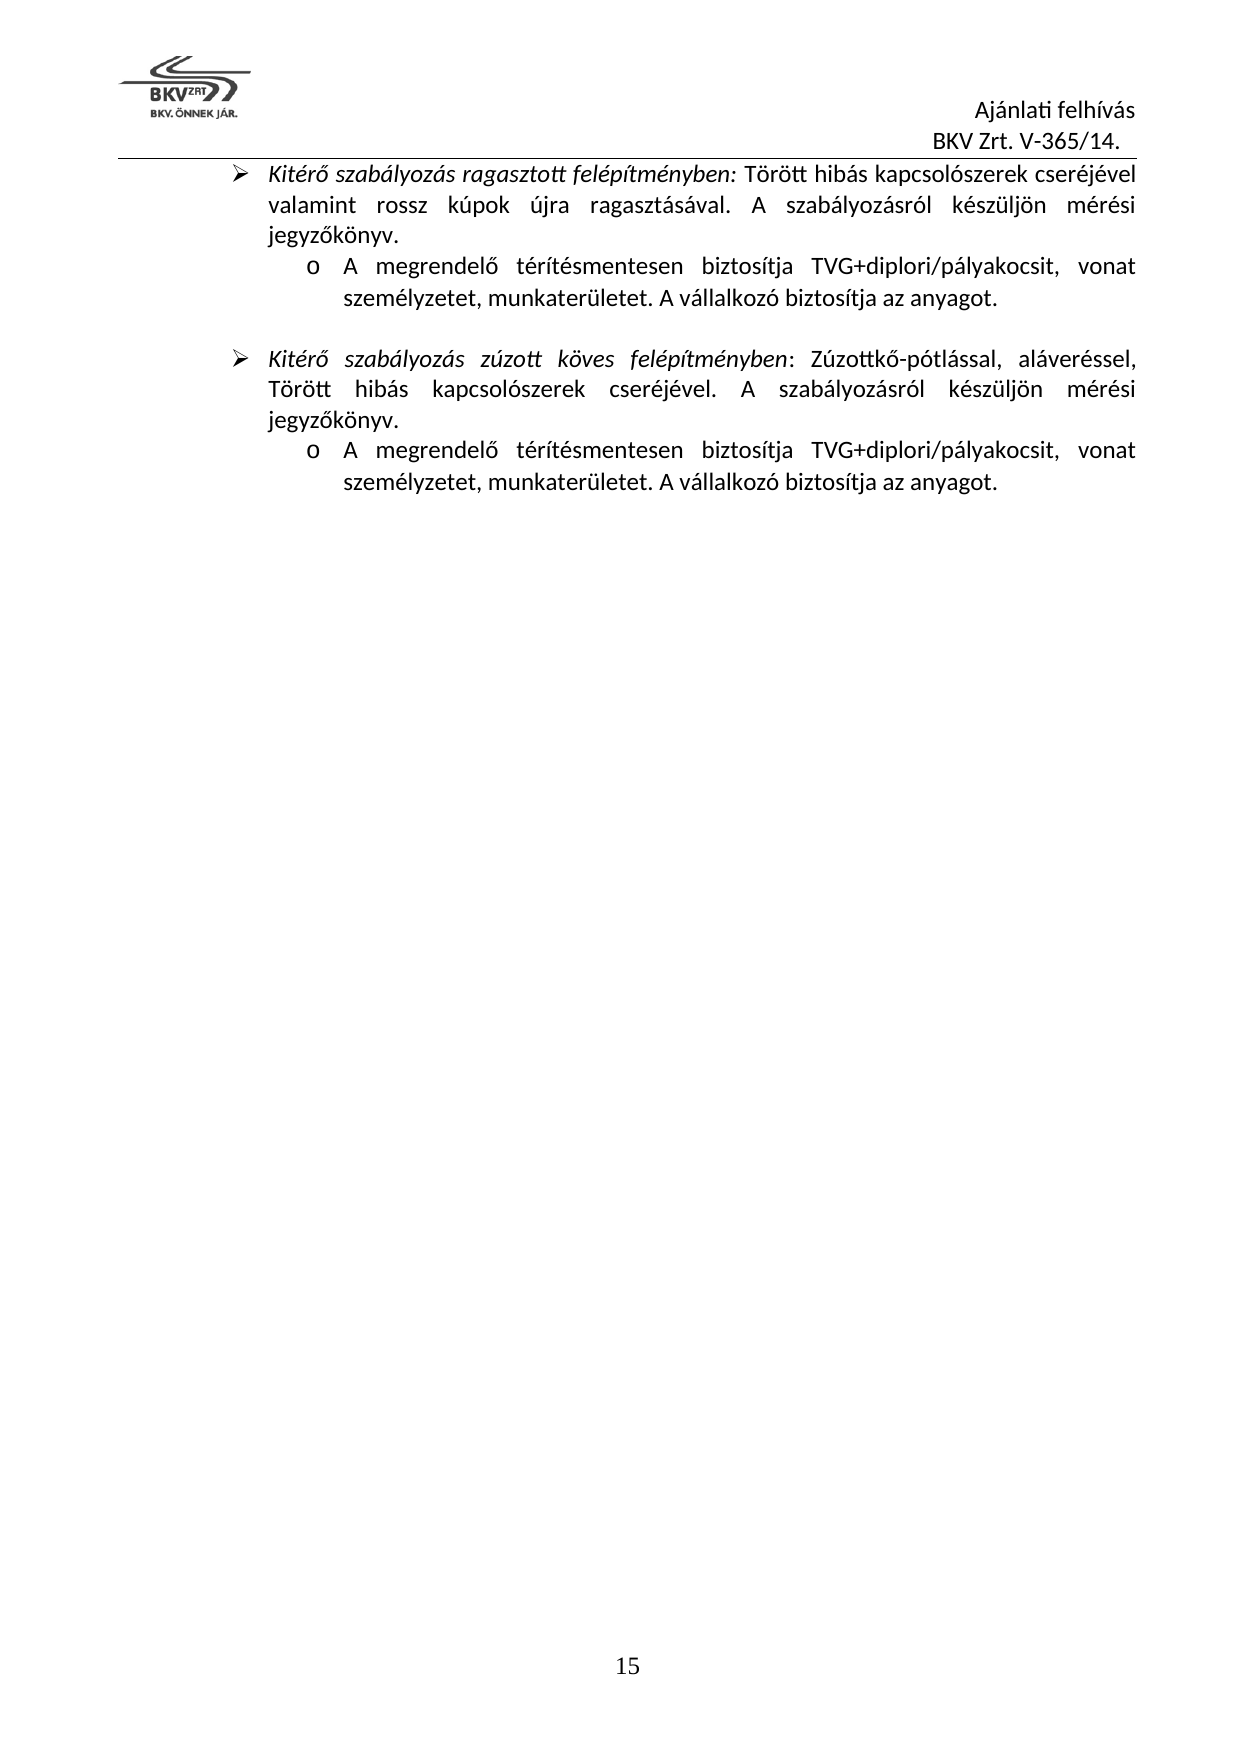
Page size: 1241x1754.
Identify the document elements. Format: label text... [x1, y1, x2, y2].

list A megrendelő térítésmentesen biztosítja TVG+diplori/pályakocsit, vonat személyzetet, munkaterületet. A vállalkozó biztosítja az anyagot. [306, 250, 1137, 312]
list Kitérő szabályozás zúzott köves felépítményben: Zúzottkő-pótlással, aláveréssel, Törött hibás kapcsolószerek cseréjével. A szabályozásról készüljön mérési jegyzőkönyv. [231, 343, 1137, 434]
picture [118, 56, 251, 119]
list A megrendelő térítésmentesen biztosítja TVG+diplori/pályakocsit, vonat személyzetet, munkaterületet. A vállalkozó biztosítja az anyagot. [306, 434, 1137, 497]
list Kitérő szabályozás ragasztott felépítményben: Törött hibás kapcsolószerek cseréjével valamint rossz kúpok újra ragasztásával. A szabályozásról készüljön mérési jegyzőkönyv. [231, 159, 1137, 250]
